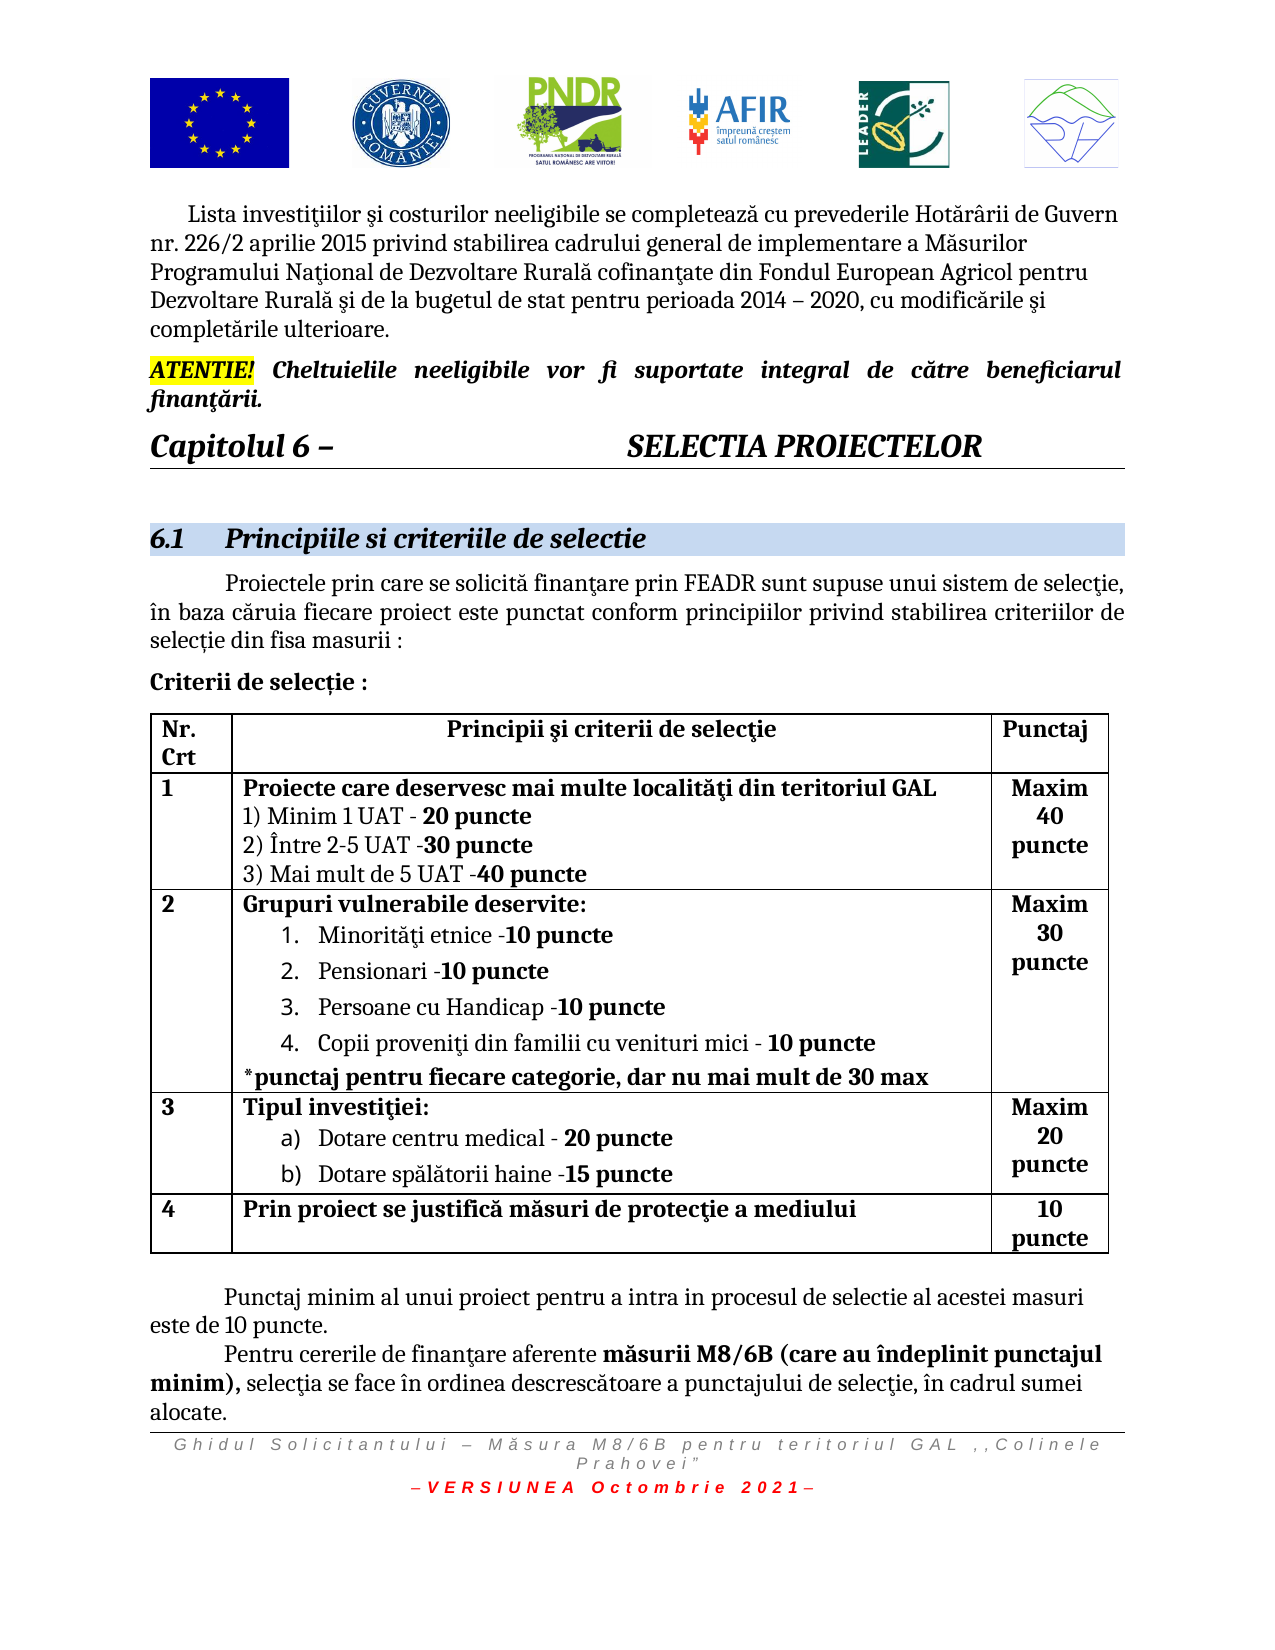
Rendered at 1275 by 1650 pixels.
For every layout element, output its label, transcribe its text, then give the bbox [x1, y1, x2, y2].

table_header Nr. Crt [152, 715, 231, 772]
table_header Punctaj [992, 715, 1108, 772]
text Pentru cererile de finanţare aferente măsurii M8/6B (care au îndeplinit punctajul minim), selecţia se face în ordinea descrescătoare a punctajului de selecţie, în cadrul sumei alocate. [150, 1340, 1125, 1426]
table_cell Tipul investiţiei: Dotare centru medical - 20 puncte Dotare spălătorii haine -15 puncte [233, 1093, 991, 1193]
picture [493, 75, 652, 168]
table_cell 4 [152, 1195, 231, 1252]
text Punctaj minim al unui proiect pentru a intra in procesul de selectie al acestei masuri este de 10 puncte. [150, 1282, 1125, 1340]
table_cell 3 [152, 1093, 231, 1193]
table_cell Maxim 20 puncte [992, 1093, 1108, 1193]
table_cell 1 [152, 774, 231, 888]
table_cell Prin proiect se justifică măsuri de protecţie a mediului [233, 1195, 991, 1252]
text Proiectele prin care se solicită finanţare prin FEADR sunt supuse unui sistem de selecţie, în baza căruia fiecare proiect este punctat conform principiilor privind stabilirea criteriilor de selecție din fisa masurii : [150, 569, 1125, 655]
picture [351, 78, 451, 168]
text Lista investiţiilor şi costurilor neeligibile se completează cu prevederile Hotărârii de Guvern nr. 226/2 aprilie 2015 privind stabilirea cadrului general de implementare a Măsurilor Programului Naţional de Dezvoltare Rurală cofinanţate din Fondul European Agricol pentru Dezvoltare Rurală şi de la bugetul de stat pentru perioada 2014 – 2020, cu modificările şi completările ulterioare. [150, 200, 1125, 344]
table_cell Maxim 30 puncte [992, 890, 1108, 1091]
table_cell Proiecte care deservesc mai multe localităţi din teritoriul GAL 1) Minim 1 UAT - 20 puncte 2) Între 2-5 UAT -30 puncte 3) Mai mult de 5 UAT -40 puncte [233, 774, 991, 888]
table_header Principii şi criterii de selecţie [233, 715, 991, 772]
text Capitolul 6 – SELECTIA PROIECTELOR [150, 426, 1125, 468]
text ATENTIE! Cheltuielile neeligibile vor fi suportate integral de către beneficiarul finanţării. [150, 356, 1125, 414]
picture [676, 75, 803, 168]
picture [1024, 79, 1119, 168]
table_cell 2 [152, 890, 231, 1091]
text 6.1 Principiile si criteriile de selectie [150, 523, 1125, 556]
text Criterii de selecție : [150, 667, 1125, 696]
table_cell Maxim 40 puncte [992, 774, 1108, 888]
table_cell 10 puncte [992, 1195, 1108, 1252]
table_cell Grupuri vulnerabile deservite: Minorităţi etnice -10 puncte Pensionari -10 puncte Persoane cu Handicap -10 puncte Copii proveniţi din familii cu venituri mici - 10 puncte *punctaj pentru fiecare categorie, dar nu mai mult de 30 max [233, 890, 991, 1091]
